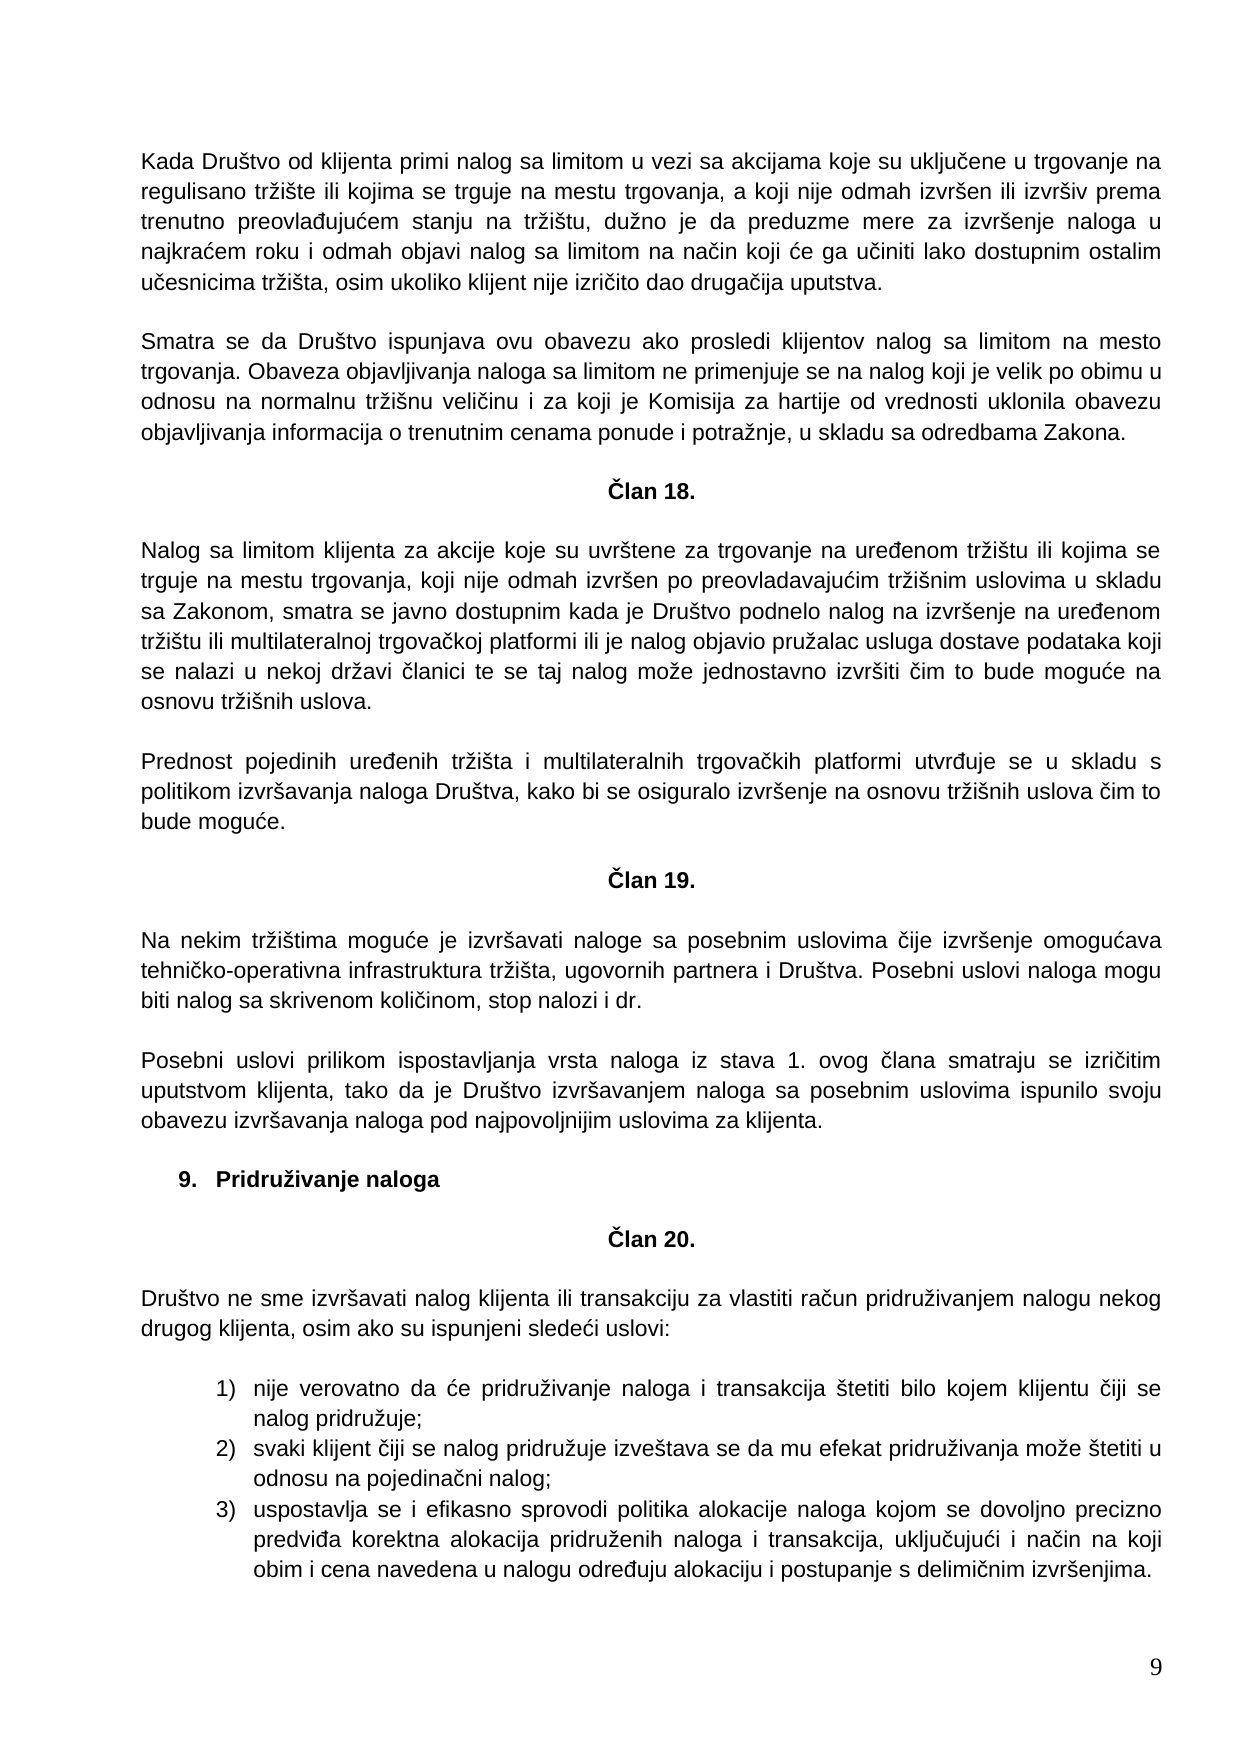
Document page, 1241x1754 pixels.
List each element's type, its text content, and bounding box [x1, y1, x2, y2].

text Smatra se da Društvo ispunjava ovu obavezu ako prosledi klijentov nalog sa limitom na mesto trgovanja. Obaveza objavljivanja naloga sa limitom ne primenjuje se na nalog koji je velik po obimu u odnosu na normalnu tržišnu veličinu i za koji je Komisija za hartije od vrednosti uklonila obavezu objavljivanja informacija o trenutnim cenama ponude i potražnje, u skladu sa odredbama Zakona. [141, 328, 1162, 445]
text Prednost pojedinih uređenih tržišta i multilateralnih trgovačkih platformi utvrđuje se u skladu s politikom izvršavanja naloga Društva, kako bi se osiguralo izvršenje na osnovu tržišnih uslova čim to bude moguće. [141, 748, 1162, 834]
list uspostavlja se i efikasno sprovodi politika alokacije naloga kojom se dovoljno precizno predviđa korektna alokacija pridruženih naloga i transakcija, uključujući i način na koji obim i cena navedena u nalogu određuju alokaciju i postupanje s delimičnim izvršenjima. [216, 1496, 1162, 1582]
text Član 20. [141, 1226, 1162, 1252]
text Nalog sa limitom klijenta za akcije koje su uvrštene za trgovanje na uređenom tržištu ili kojima se trguje na mestu trgovanja, koji nije odmah izvršen po preovladavajućim tržišnim uslovima u skladu sa Zakonom, smatra se javno dostupnim kada je Društvo podnelo nalog na izvršenje na uređenom tržištu ili multilateralnoj trgovačkoj platformi ili je nalog objavio pružalac usluga dostave podataka koji se nalazi u nekoj državi članici te se taj nalog može jednostavno izvršiti čim to bude moguće na osnovu tržišnih uslova. [141, 537, 1162, 714]
text Kada Društvo od klijenta primi nalog sa limitom u vezi sa akcijama koje su uključene u trgovanje na regulisano tržište ili kojima se trguje na mestu trgovanja, a koji nije odmah izvršen ili izvršiv prema trenutno preovlađujućem stanju na tržištu, dužno je da preduzme mere za izvršenje naloga u najkraćem roku i odmah objavi nalog sa limitom na način koji će ga učiniti lako dostupnim ostalim učesnicima tržišta, osim ukoliko klijent nije izričito dao drugačija uputstva. [141, 148, 1162, 295]
text Na nekim tržištima moguće je izvršavati naloge sa posebnim uslovima čije izvršenje omogućava tehničko-operativna infrastruktura tržišta, ugovornih partnera i Društva. Posebni uslovi naloga mogu biti nalog sa skrivenom količinom, stop nalozi i dr. [141, 927, 1162, 1013]
text Član 18. [141, 478, 1162, 504]
list Pridruživanje naloga [178, 1166, 1162, 1193]
text Društvo ne sme izvršavati nalog klijenta ili transakciju za vlastiti račun pridruživanjem nalogu nekog drugog klijenta, osim ako su ispunjeni sledeći uslovi: [141, 1285, 1162, 1342]
text Član 19. [141, 867, 1162, 894]
text Posebni uslovi prilikom ispostavljanja vrsta naloga iz stava 1. ovog člana smatraju se izričitim uputstvom klijenta, tako da je Društvo izvršavanjem naloga sa posebnim uslovima ispunilo svoju obavezu izvršavanja naloga pod najpovoljnijim uslovima za klijenta. [141, 1047, 1162, 1133]
list svaki klijent čiji se nalog pridružuje izveštava se da mu efekat pridruživanja može štetiti u odnosu na pojedinačni nalog; [216, 1435, 1162, 1492]
list nije verovatno da će pridruživanje naloga i transakcija štetiti bilo kojem klijentu čiji se nalog pridružuje; [216, 1375, 1162, 1431]
